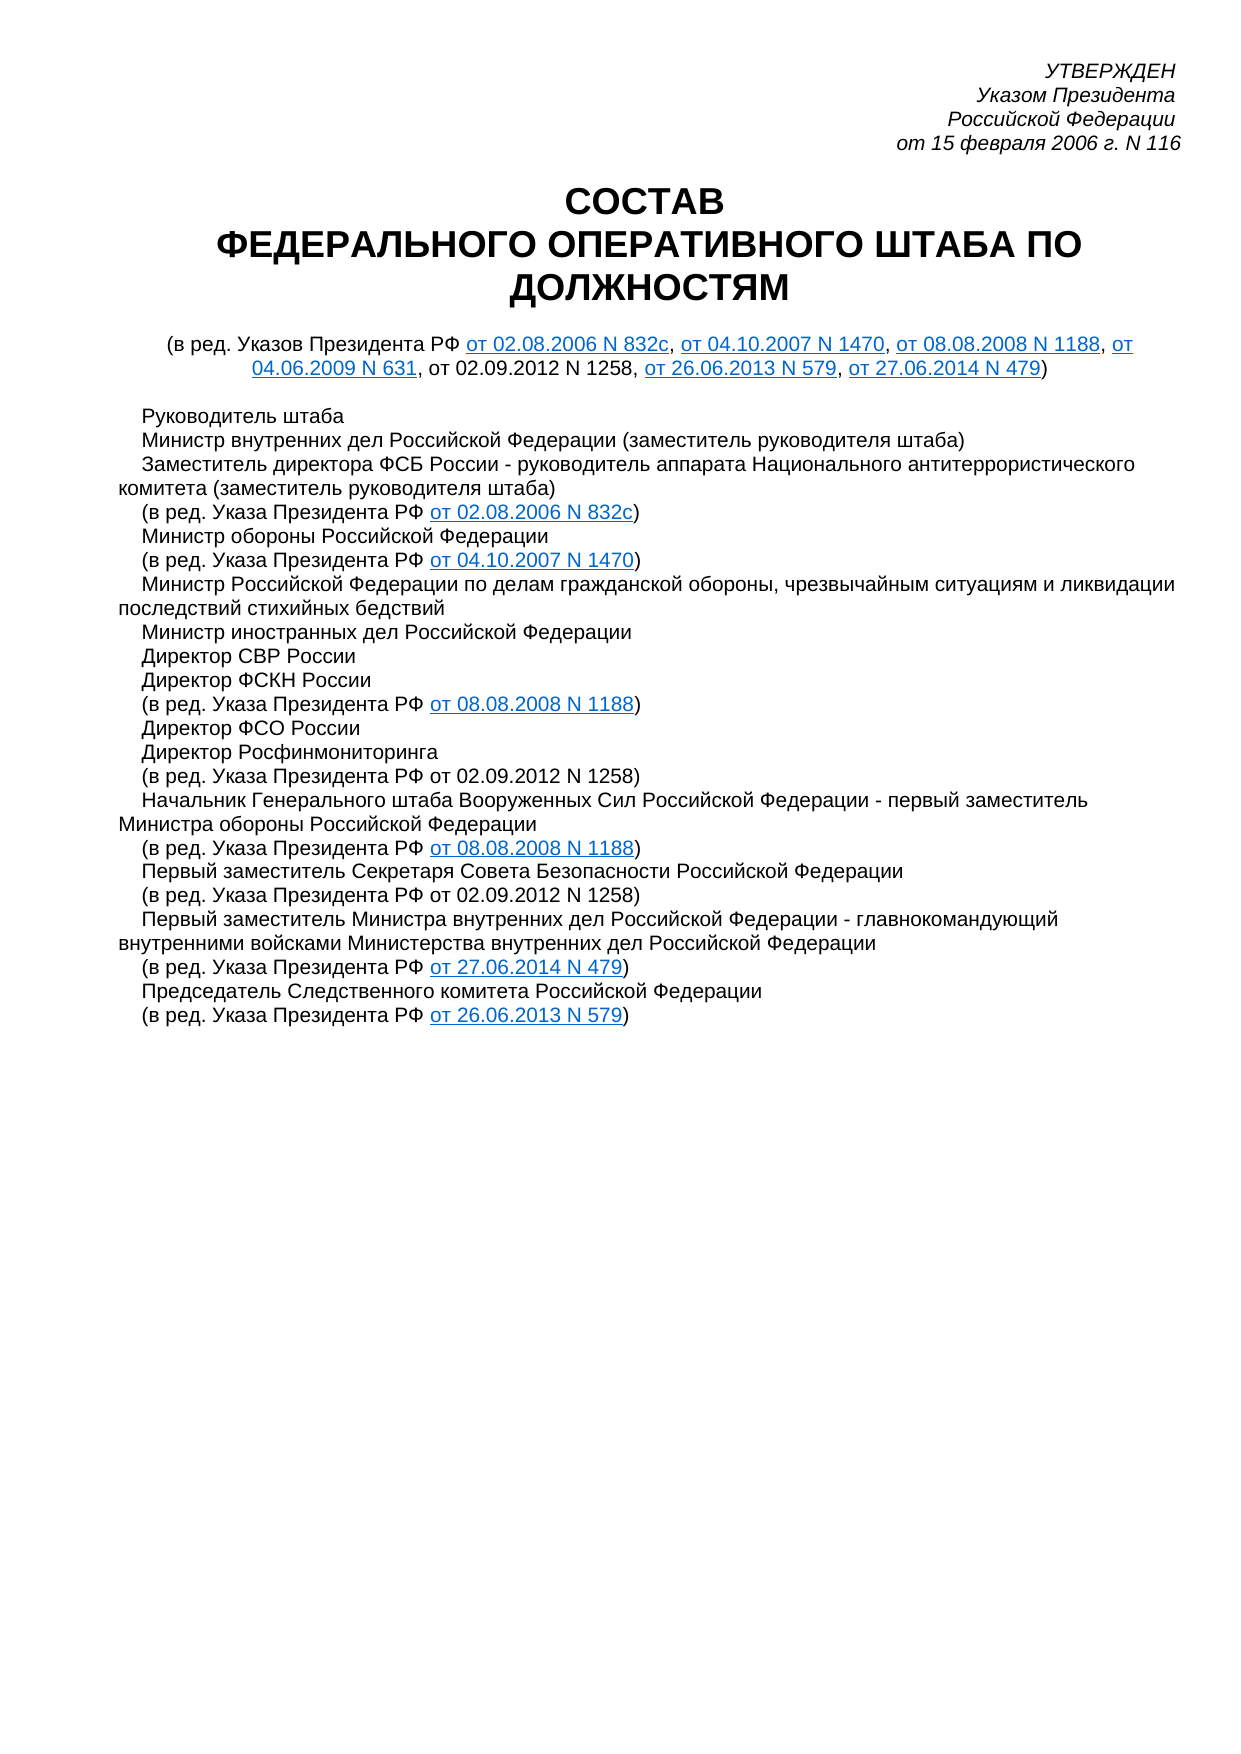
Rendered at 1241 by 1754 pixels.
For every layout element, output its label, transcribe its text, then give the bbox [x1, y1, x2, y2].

text Руководитель штаба Министр внутренних дел Российской Федерации (заместитель руководителя штаба) Заместитель директора ФСБ России - руководитель аппарата Национального антитеррористического комитета (заместитель руководителя штаба) (в ред. Указа Президента РФ от 02.08.2006 N 832с) Министр обороны Российской Федерации (в ред. Указа Президента РФ от 04.10.2007 N 1470) Министр Российской Федерации по делам гражданской обороны, чрезвычайным ситуациям и ликвидации последствий стихийных бедствий Министр иностранных дел Российской Федерации Директор СВР России Директор ФСКН России (в ред. Указа Президента РФ от 08.08.2008 N 1188) Директор ФСО России Директор Росфинмониторинга (в ред. Указа Президента РФ от 02.09.2012 N 1258) Начальник Генерального штаба Вооруженных Сил Российской Федерации - первый заместитель Министра обороны Российской Федерации (в ред. Указа Президента РФ от 08.08.2008 N 1188) Первый заместитель Секретаря Совета Безопасности Российской Федерации (в ред. Указа Президента РФ от 02.09.2012 N 1258) Первый заместитель Министра внутренних дел Российской Федерации - главнокомандующий внутренними войсками Министерства внутренних дел Российской Федерации (в ред. Указа Президента РФ от 27.06.2014 N 479) Председатель Следственного комитета Российской Федерации (в ред. Указа Президента РФ от 26.06.2013 N 579) [118, 380, 1181, 1099]
text СОСТАВ ФЕДЕРАЛЬНОГО ОПЕРАТИВНОГО ШТАБА ПО ДОЛЖНОСТЯМ [118, 179, 1181, 308]
text (в ред. Указов Президента РФ от 02.08.2006 N 832с, от 04.10.2007 N 1470, от 08.08.2008 N 1188, от 04.06.2009 N 631, от 02.09.2012 N 1258, от 26.06.2013 N 579, от 27.06.2014 N 479) [118, 332, 1181, 380]
text УТВЕРЖДЕН Указом Президента Российской Федерации от 15 февраля 2006 г. N 116 [118, 59, 1181, 155]
